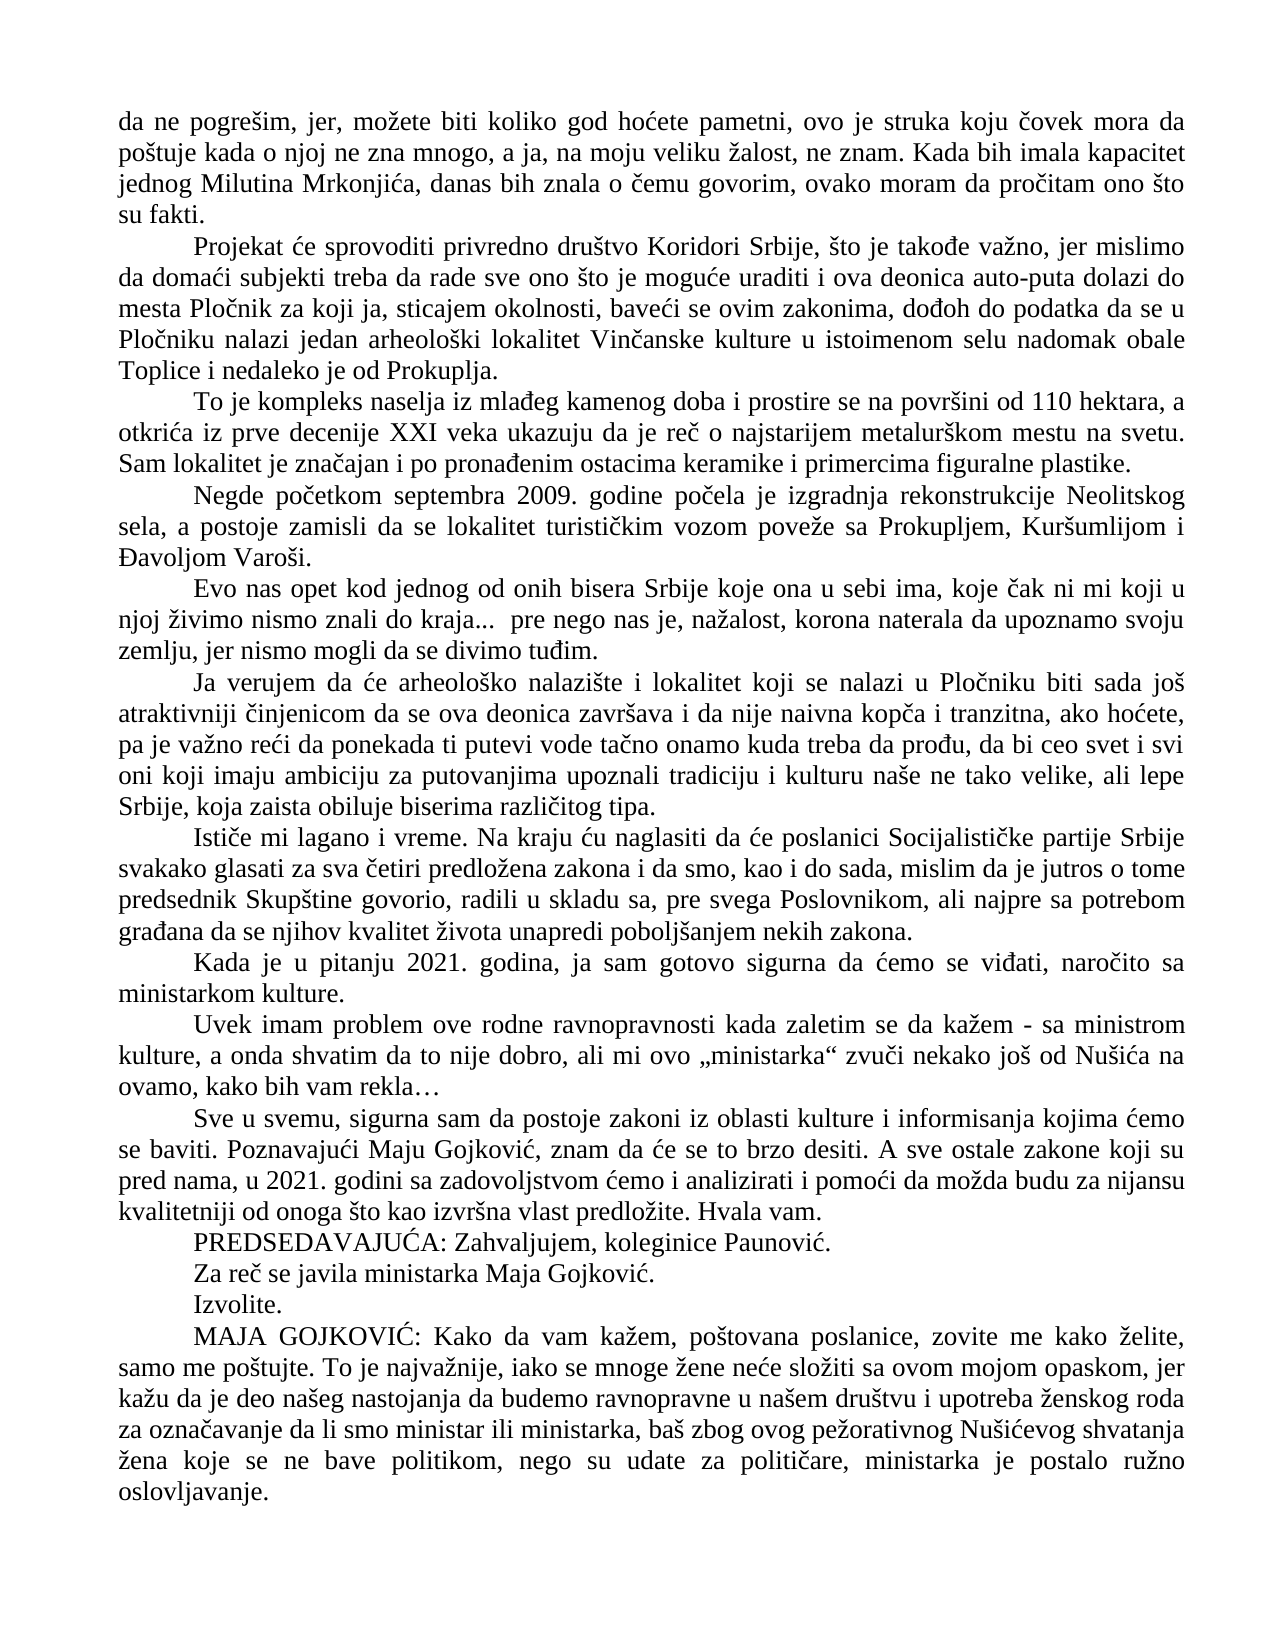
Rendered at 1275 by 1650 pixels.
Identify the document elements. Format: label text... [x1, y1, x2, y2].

text PREDSEDAVAJUĆA: Zahvaljujem, koleginice Paunović. [118, 1226, 1186, 1257]
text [118, 105, 1186, 229]
text Ističe mi lagano i vreme. Na kraju ću naglasiti da će poslanici Socijalističke partije Srbije svakako glasati za sva četiri predložena zakona i da smo, kao i do sada, mislim da je jutros o tome predsednik Skupštine govorio, radili u skladu sa, pre svega Poslovnikom, ali najpre sa potrebom građana da se njihov kvalitet života unapredi poboljšanjem nekih zakona. [118, 821, 1186, 946]
text Kada je u pitanju 2021. godina, ja sam gotovo sigurna da ćemo se viđati, naročito sa ministarkom kulture. [118, 946, 1186, 1008]
text Ja verujem da će arheološko nalazište i lokalitet koji se nalazi u Pločniku biti sada još atraktivniji činjenicom da se ova deonica završava i da nije naivna kopča i tranzitna, ako hoćete, pa je važno reći da ponekada ti putevi vode tačno onamo kuda treba da prođu, da bi ceo svet i svi oni koji imaju ambiciju za putovanjima upoznali tradiciju i kulturu naše ne tako velike, ali lepe Srbije, koja zaista obiluje biserima različitog tipa. [118, 666, 1186, 821]
text Negde početkom septembra 2009. godine počela je izgradnja rekonstrukcije Neolitskog sela, a postoje zamisli da se lokalitet turističkim vozom poveže sa Prokupljem, Kuršumlijom i Đavoljom Varoši. [118, 479, 1186, 572]
text Projekat će sprovoditi privredno društvo Koridori Srbije, što je takođe važno, jer mislimo da domaći subjekti treba da rade sve ono što je moguće uraditi i ova deonica auto-puta dolazi do mesta Pločnik za koji ja, sticajem okolnosti, baveći se ovim zakonima, dođoh do podatka da se u Pločniku nalazi jedan arheološki lokalitet Vinčanske kulture u istoimenom selu nadomak obale Toplice i nedaleko je od Prokuplja. [118, 229, 1186, 385]
text Za reč se javila ministarka Maja Gojković. [118, 1257, 1186, 1288]
text Izvolite. [118, 1288, 1186, 1320]
text To je kompleks naselja iz mlađeg kamenog doba i prostire se na površini od 110 hektara, a otkrića iz prve decenije XXI veka ukazuju da je reč o najstarijem metalurškom mestu na svetu. Sam lokalitet je značajan i po pronađenim ostacima keramike i primercima figuralne plastike. [118, 385, 1186, 479]
text MAJA GOJKOVIĆ: Kako da vam kažem, poštovana poslanice, zovite me kako želite, samo me poštujte. To je najvažnije, iako se mnoge žene neće složiti sa ovom mojom opaskom, jer kažu da je deo našeg nastojanja da budemo ravnopravne u našem društvu i upotreba ženskog roda za označavanje da li smo ministar ili ministarka, baš zbog ovog pežorativnog Nušićevog shvatanja žena koje se ne bave politikom, nego su udate za političare, ministarka je postalo ružno oslovljavanje. [118, 1320, 1186, 1507]
text Evo nas opet kod jednog od onih bisera Srbije koje ona u sebi ima, koje čak ni mi koji u njoj živimo nismo znali do kraja... pre nego nas je, nažalost, korona naterala da upoznamo svoju zemlju, jer nismo mogli da se divimo tuđim. [118, 572, 1186, 666]
text Uvek imam problem ove rodne ravnopravnosti kada zaletim se da kažem - sa ministrom kulture, a onda shvatim da to nije dobro, ali mi ovo „ministarka“ zvuči nekako još od Nušića na ovamo, kako bih vam rekla… [118, 1008, 1186, 1102]
text Sve u svemu, sigurna sam da postoje zakoni iz oblasti kulture i informisanja kojima ćemo se baviti. Poznavajući Maju Gojković, znam da će se to brzo desiti. A sve ostale zakone koji su pred nama, u 2021. godini sa zadovoljstvom ćemo i analizirati i pomoći da možda budu za nijansu kvalitetniji od onoga što kao izvršna vlast predložite. Hvala vam. [118, 1102, 1186, 1226]
